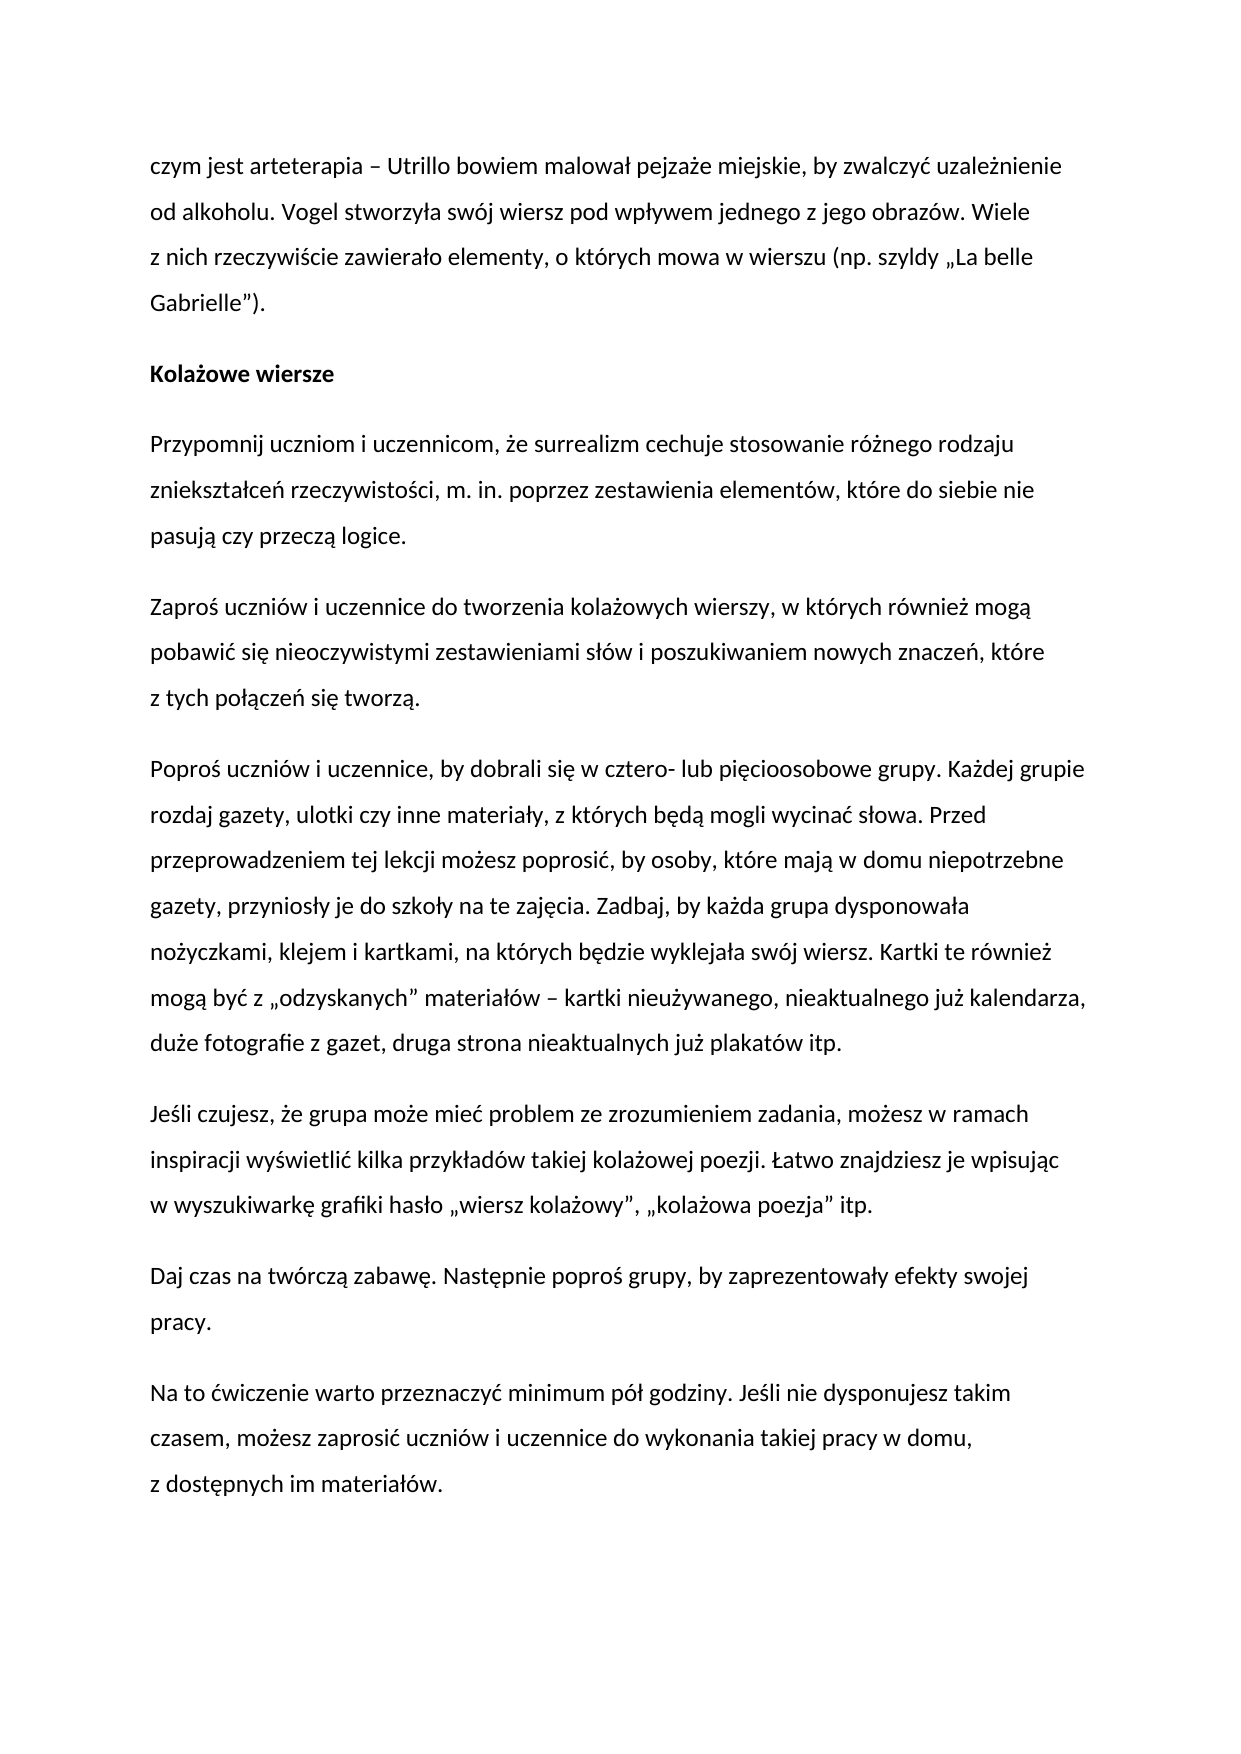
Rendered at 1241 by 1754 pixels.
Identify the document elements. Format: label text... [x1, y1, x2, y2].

text Zaproś uczniów i uczennice do tworzenia kolażowych wierszy, w których również mogą pobawić się nieoczywistymi zestawieniami słów i poszukiwaniem nowych znaczeń, które z tych połączeń się tworzą. [150, 591, 1090, 713]
text Kolażowe wiersze [150, 358, 1090, 388]
text Poproś uczniów i uczennice, by dobrali się w cztero- lub pięcioosobowe grupy. Każdej grupie rozdaj gazety, ulotki czy inne materiały, z których będą mogli wycinać słowa. Przed przeprowadzeniem tej lekcji możesz poprosić, by osoby, które mają w domu niepotrzebne gazety, przyniosły je do szkoły na te zajęcia. Zadbaj, by każda grupa dysponowała nożyczkami, klejem i kartkami, na których będzie wyklejała swój wiersz. Kartki te również mogą być z „odzyskanych” materiałów – kartki nieużywanego, nieaktualnego już kalendarza, duże fotografie z gazet, druga strona nieaktualnych już plakatów itp. [150, 753, 1090, 1058]
text Jeśli czujesz, że grupa może mieć problem ze zrozumieniem zadania, możesz w ramach inspiracji wyświetlić kilka przykładów takiej kolażowej poezji. Łatwo znajdziesz je wpisując w wyszukiwarkę grafiki hasło „wiersz kolażowy”, „kolażowa poezja” itp. [150, 1098, 1090, 1220]
text Na to ćwiczenie warto przeznaczyć minimum pół godziny. Jeśli nie dysponujesz takim czasem, możesz zaprosić uczniów i uczennice do wykonania takiej pracy w domu, z dostępnych im materiałów. [150, 1377, 1090, 1499]
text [150, 150, 1090, 318]
text Daj czas na twórczą zabawę. Następnie poproś grupy, by zaprezentowały efekty swojej pracy. [150, 1260, 1090, 1337]
text Przypomnij uczniom i uczennicom, że surrealizm cechuje stosowanie różnego rodzaju zniekształceń rzeczywistości, m. in. poprzez zestawienia elementów, które do siebie nie pasują czy przeczą logice. [150, 429, 1090, 551]
